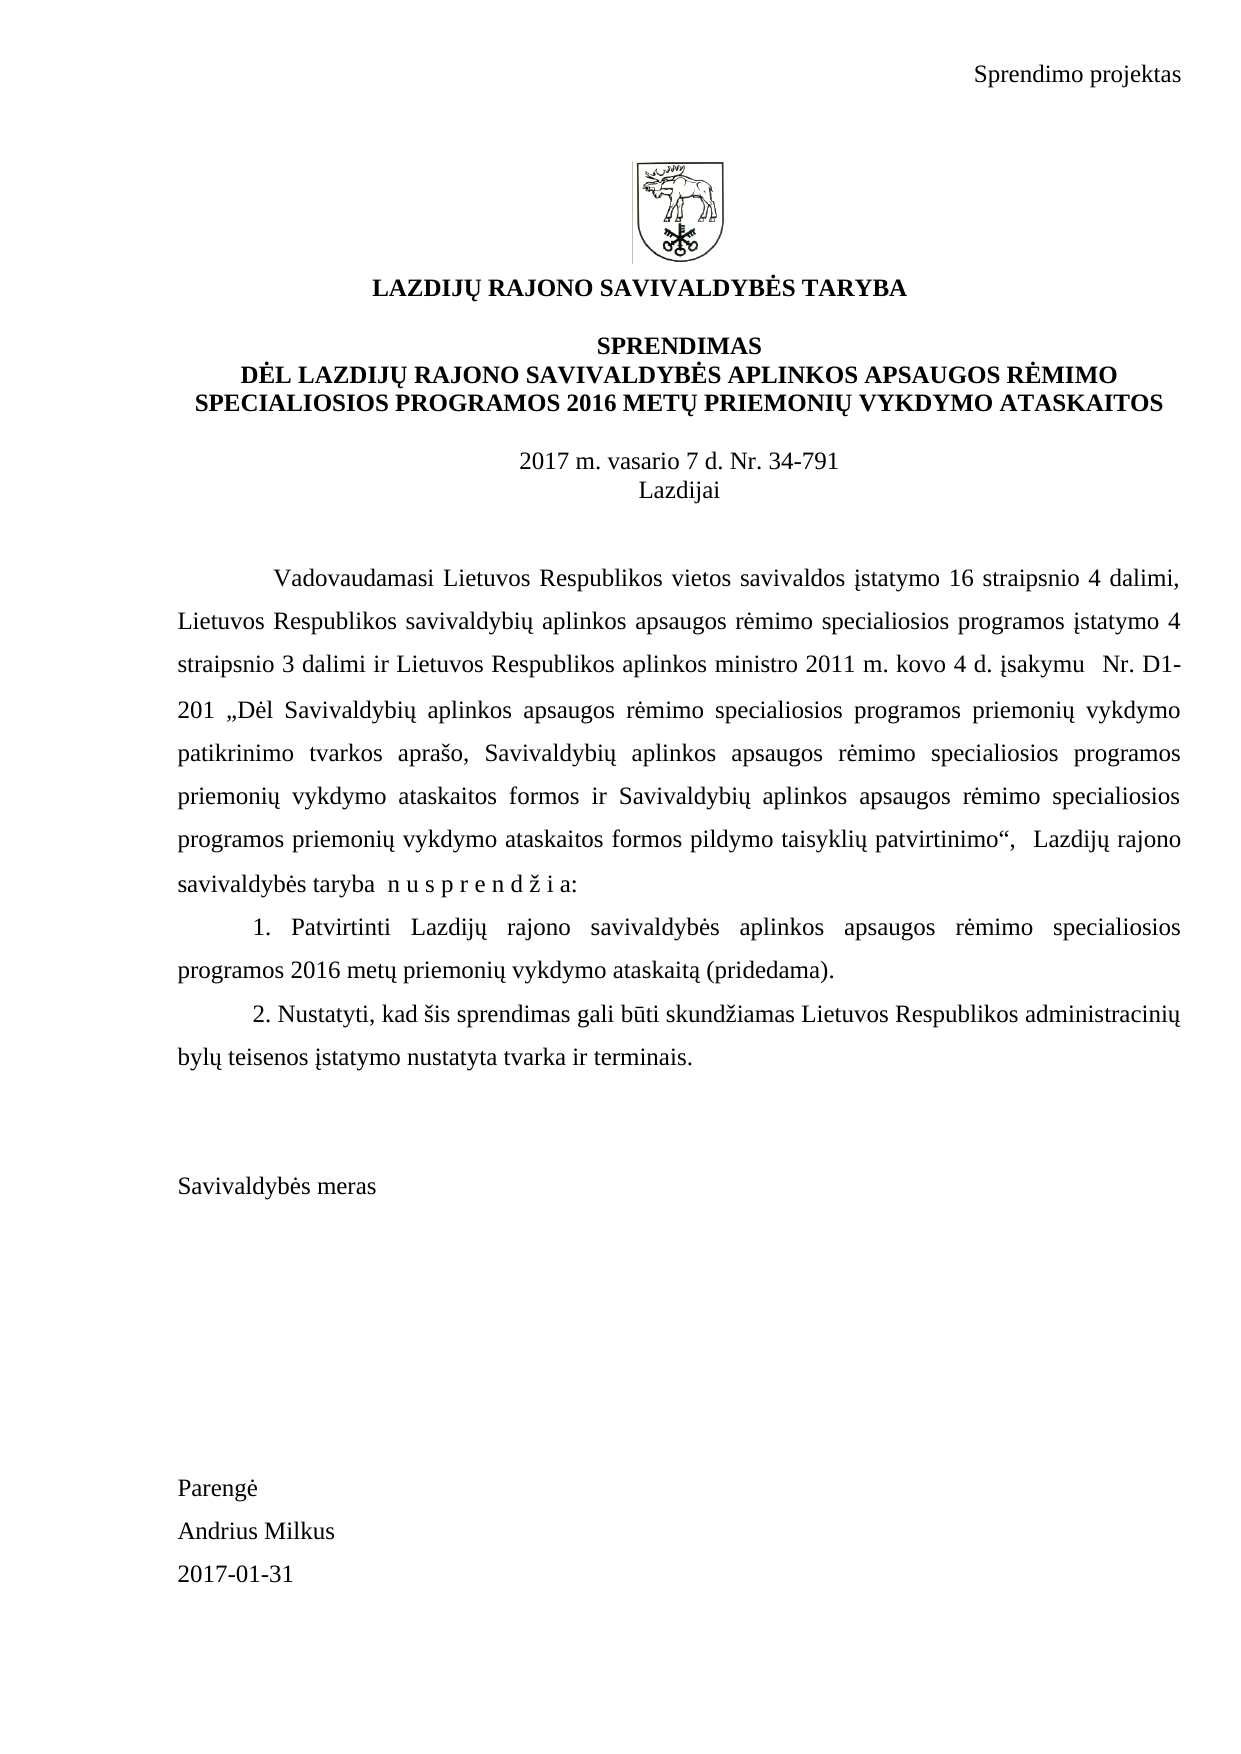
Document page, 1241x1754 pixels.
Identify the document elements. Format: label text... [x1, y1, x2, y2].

text DĖL LAZDIJŲ RAJONO SAVIVALDYBĖS APLINKOS APSAUGOS RĖMIMO SPECIALIOSIOS PROGRAMOS 2016 METŲ PRIEMONIŲ VYKDYMO ATASKAITOS [177, 360, 1181, 417]
text 1. Patvirtinti Lazdijų rajono savivaldybės aplinkos apsaugos rėmimo specialiosios programos 2016 metų priemonių vykdymo ataskaitą (pridedama). [177, 912, 1181, 984]
text Lazdijai [177, 475, 1181, 503]
text Vadovaudamasi Lietuvos Respublikos vietos savivaldos įstatymo 16 straipsnio 4 dalimi, Lietuvos Respublikos savivaldybių aplinkos apsaugos rėmimo specialiosios programos įstatymo 4 straipsnio 3 dalimi ir Lietuvos Respublikos aplinkos ministro . kovo 4 d. įsakymu Nr. D1-201 „Dėl Savivaldybių aplinkos apsaugos rėmimo specialiosios programos priemonių vykdymo patikrinimo tvarkos aprašo, Savivaldybių aplinkos apsaugos rėmimo specialiosios programos priemonių vykdymo ataskaitos formos ir Savivaldybių aplinkos apsaugos rėmimo specialiosios programos priemonių vykdymo ataskaitos formos pildymo taisyklių patvirtinimo“, Lazdijų rajono savivaldybės taryba n u s p r e n d ž i a: [177, 563, 1181, 898]
subtitle SPRENDIMAS [177, 331, 1181, 360]
text Andrius Milkus [177, 1516, 1181, 1545]
text 2. Nustatyti, kad šis sprendimas gali būti skundžiamas Lietuvos Respublikos administracinių bylų teisenos įstatymo nustatyta tvarka ir terminais. [177, 999, 1181, 1071]
text 2017 m. vasario 7 d. Nr. 34-791 [177, 446, 1181, 475]
text LAZDIJŲ RAJONO SAVIVALDYBĖS TARYBA [177, 273, 1181, 302]
text Savivaldybės meras [177, 1171, 1181, 1200]
text Parengė [177, 1473, 1181, 1502]
text 2017-01-31 [177, 1559, 1181, 1588]
